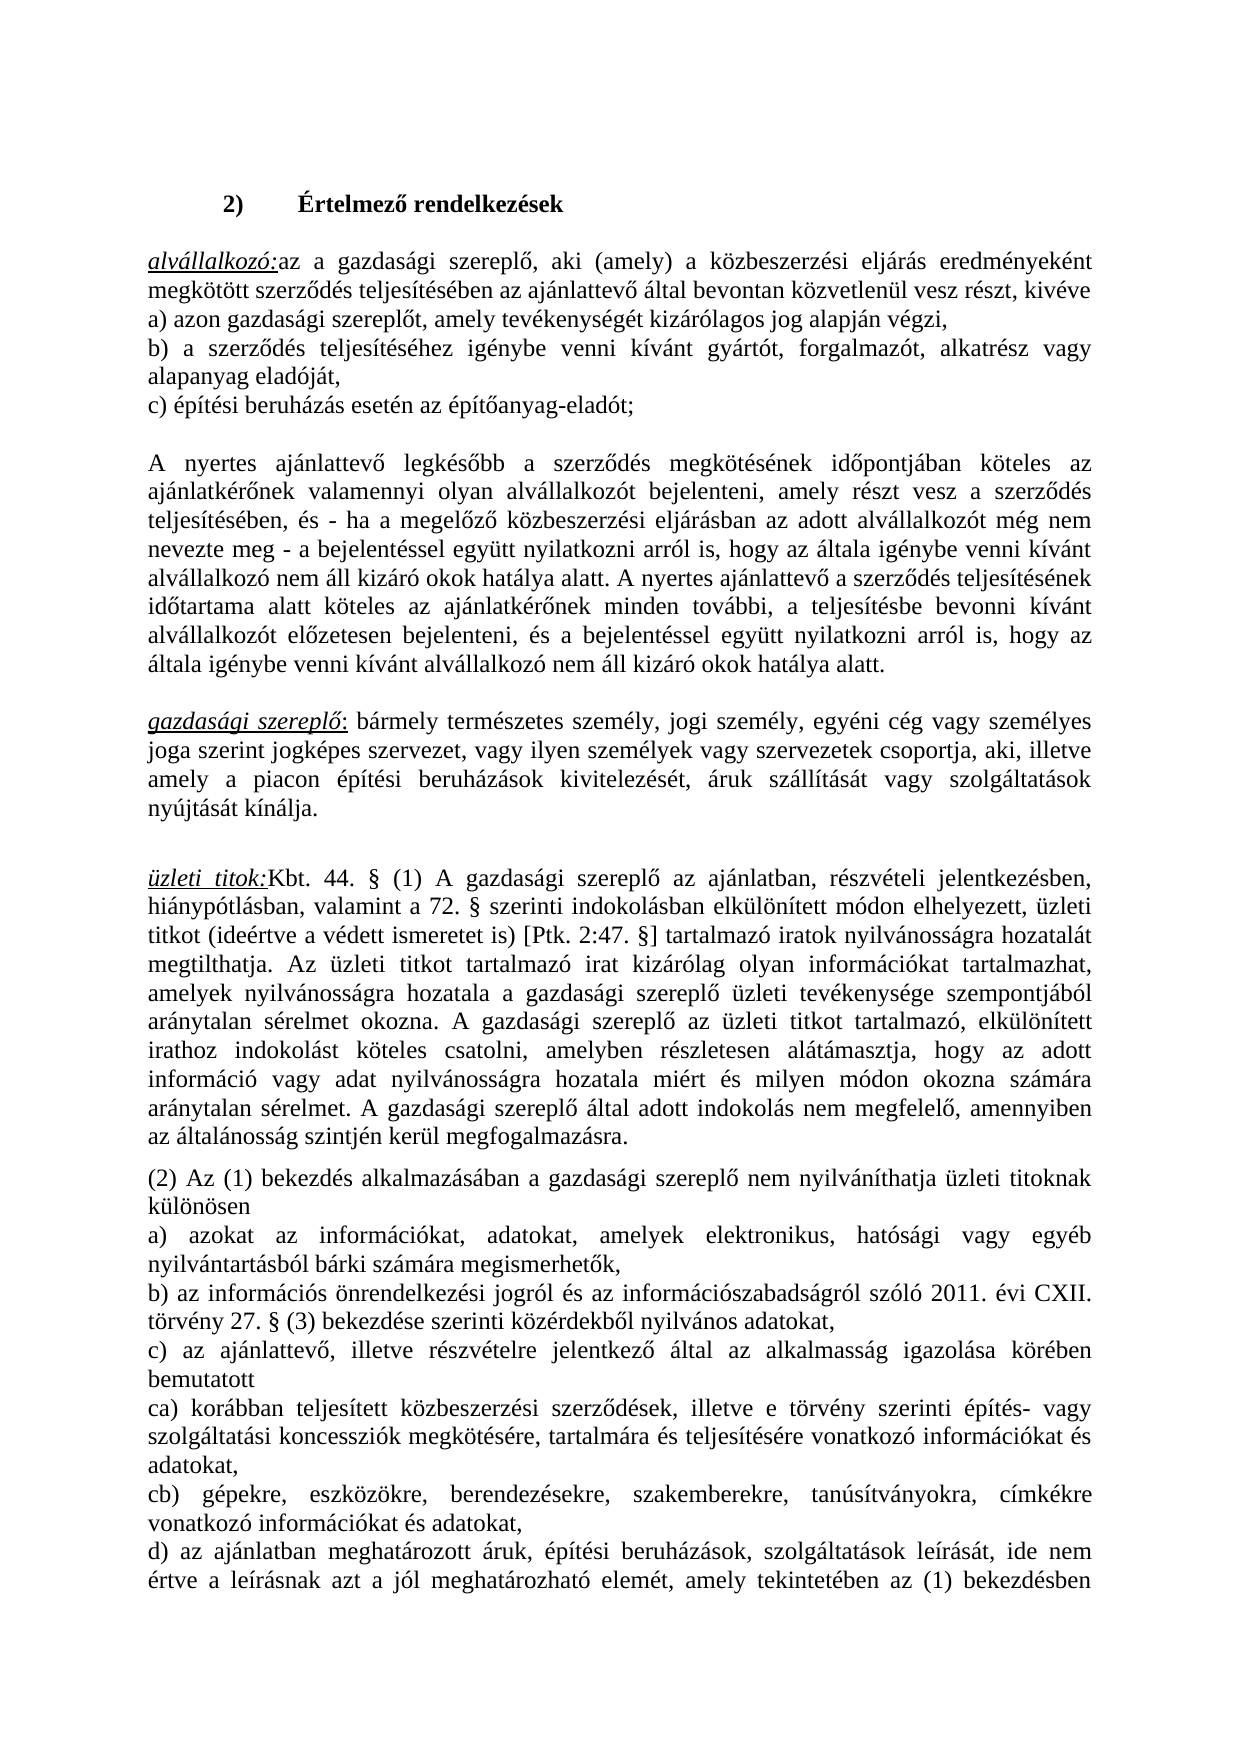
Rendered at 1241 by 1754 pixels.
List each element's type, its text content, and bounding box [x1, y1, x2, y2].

text a) azokat az információkat, adatokat, amelyek elektronikus, hatósági vagy egyéb nyilvántartásból bárki számára megismerhetők, [148, 1220, 1093, 1278]
text b) az információs önrendelkezési jogról és az információszabadságról szóló 2011. évi CXII. törvény 27. § (3) bekezdése szerinti közérdekből nyilvános adatokat, [148, 1278, 1093, 1335]
text A nyertes ajánlattevő legkésőbb a szerződés megkötésének időpontjában köteles az ajánlatkérőnek valamennyi olyan alvállalkozót bejelenteni, amely részt vesz a szerződés teljesítésében, és - ha a megelőző közbeszerzési eljárásban az adott alvállalkozót még nem nevezte meg - a bejelentéssel együtt nyilatkozni arról is, hogy az általa igénybe venni kívánt alvállalkozó nem áll kizáró okok hatálya alatt. A nyertes ajánlattevő a szerződés teljesítésének időtartama alatt köteles az ajánlatkérőnek minden további, a teljesítésbe bevonni kívánt alvállalkozót előzetesen bejelenteni, és a bejelentéssel együtt nyilatkozni arról is, hogy az általa igénybe venni kívánt alvállalkozó nem áll kizáró okok hatálya alatt. [148, 448, 1093, 678]
text c) építési beruházás esetén az építőanyag-eladót; [148, 390, 1093, 419]
text (2) Az (1) bekezdés alkalmazásában a gazdasági szereplő nem nyilváníthatja üzleti titoknak különösen [148, 1163, 1093, 1220]
text a) azon gazdasági szereplőt, amely tevékenységét kizárólagos jog alapján végzi, [148, 304, 1093, 333]
text üzleti titok:Kbt. 44. § (1) A gazdasági szereplő az ajánlatban, részvételi jelentkezésben, hiánypótlásban, valamint a 72. § szerinti indokolásban elkülönített módon elhelyezett, üzleti titkot (ideértve a védett ismeretet is) [Ptk. 2:47. §] tartalmazó iratok nyilvánosságra hozatalát megtilthatja. Az üzleti titkot tartalmazó irat kizárólag olyan információkat tartalmazhat, amelyek nyilvánosságra hozatala a gazdasági szereplő üzleti tevékenysége szempontjából aránytalan sérelmet okozna. A gazdasági szereplő az üzleti titkot tartalmazó, elkülönített irathoz indokolást köteles csatolni, amelyben részletesen alátámasztja, hogy az adott információ vagy adat nyilvánosságra hozatala miért és milyen módon okozna számára aránytalan sérelmet. A gazdasági szereplő által adott indokolás nem megfelelő, amennyiben az általánosság szintjén kerül megfogalmazásra. [148, 863, 1093, 1150]
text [148, 1536, 1093, 1594]
text ca) korábban teljesített közbeszerzési szerződések, illetve e törvény szerinti építés- vagy szolgáltatási koncessziók megkötésére, tartalmára és teljesítésére vonatkozó információkat és adatokat, [148, 1393, 1093, 1479]
text alvállalkozó:az a gazdasági szereplő, aki (amely) a közbeszerzési eljárás eredményeként megkötött szerződés teljesítésében az ajánlattevő által bevontan közvetlenül vesz részt, kivéve [148, 246, 1093, 304]
text cb) gépekre, eszközökre, berendezésekre, szakemberekre, tanúsítványokra, címkékre vonatkozó információkat és adatokat, [148, 1479, 1093, 1536]
text b) a szerződés teljesítéséhez igénybe venni kívánt gyártót, forgalmazót, alkatrész vagy alapanyag eladóját, [148, 333, 1093, 390]
text c) az ajánlattevő, illetve részvételre jelentkező által az alkalmasság igazolása körében bemutatott [148, 1335, 1093, 1393]
text gazdasági szereplő: bármely természetes személy, jogi személy, egyéni cég vagy személyes joga szerint jogképes szervezet, vagy ilyen személyek vagy szervezetek csoportja, aki, illetve amely a piacon építési beruházások kivitelezését, áruk szállítását vagy szolgáltatások nyújtását kínálja. [148, 706, 1093, 821]
list Értelmező rendelkezések [223, 189, 1093, 218]
